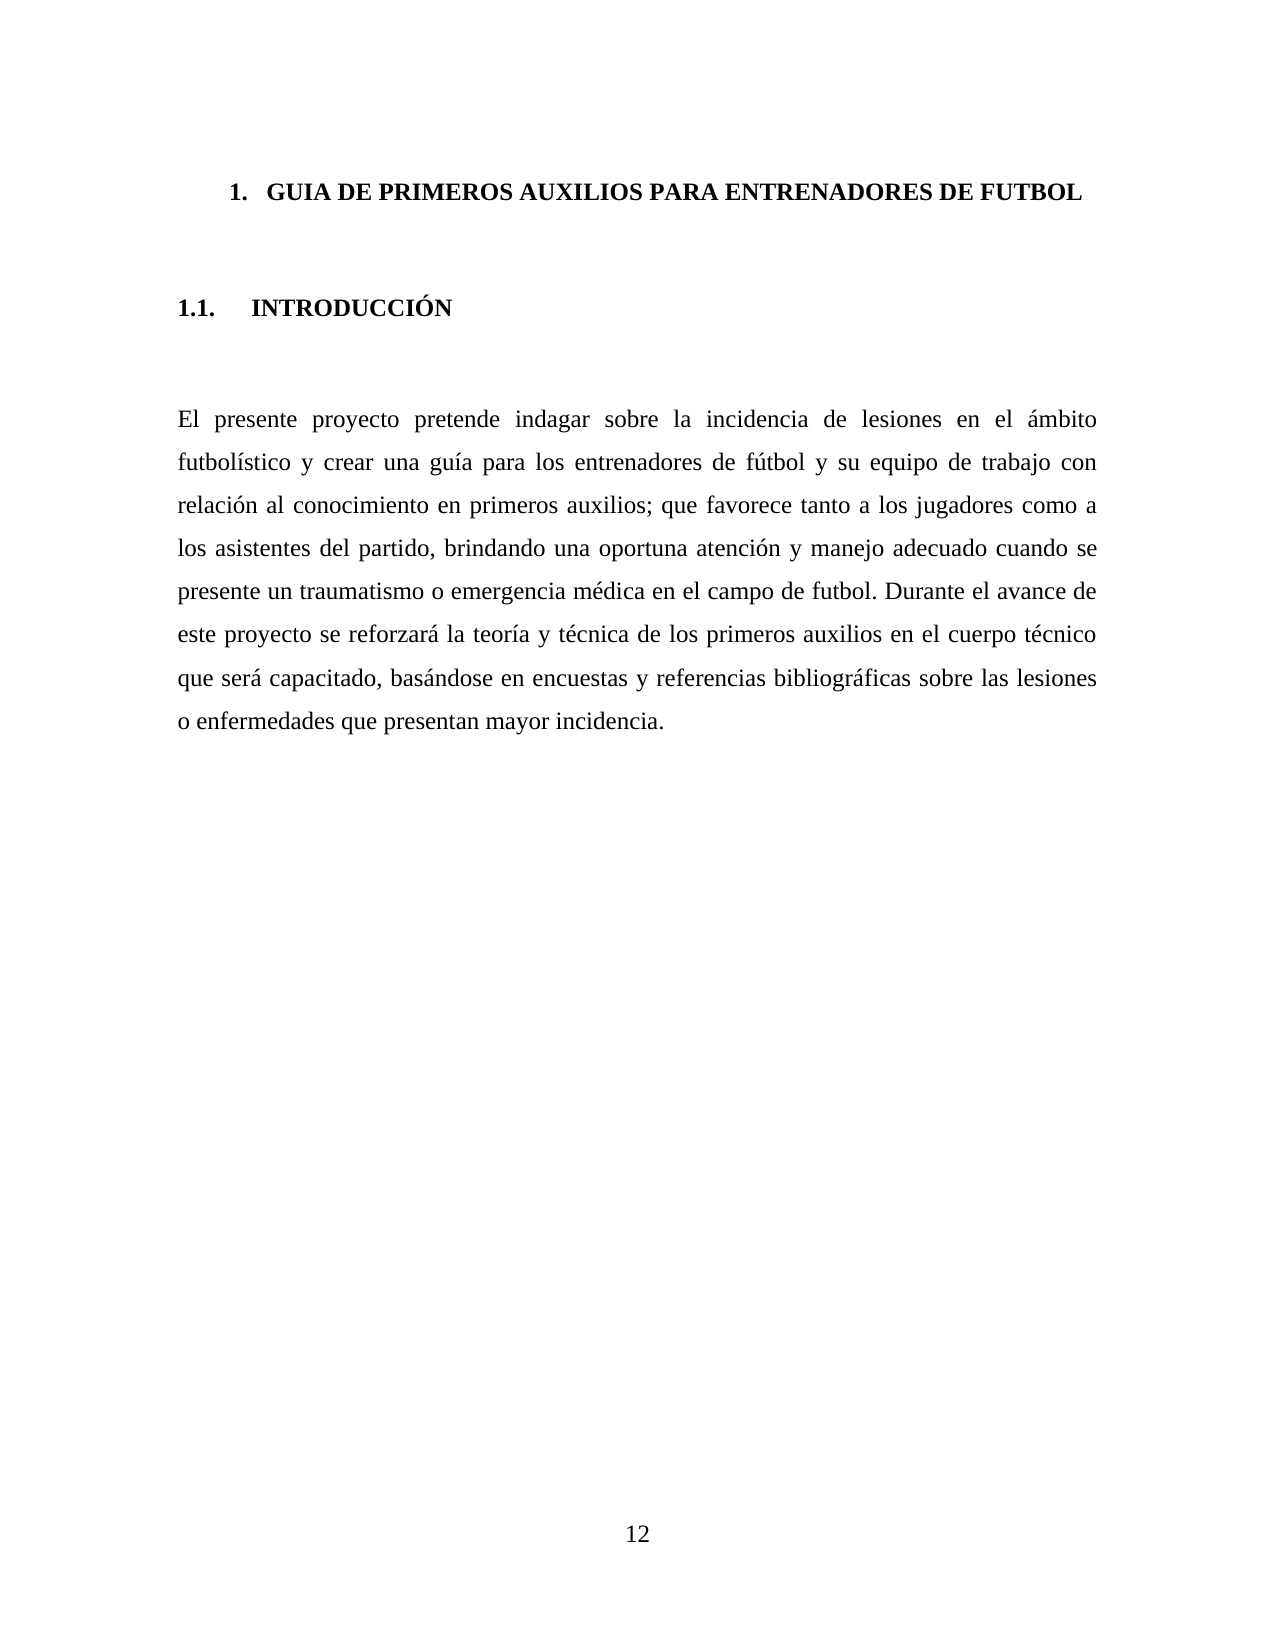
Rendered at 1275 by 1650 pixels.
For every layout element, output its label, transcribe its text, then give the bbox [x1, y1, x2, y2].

subtitle guia DE primeros auxilios para entrenadores de futbol [214, 177, 1098, 206]
subtitle Introducción [177, 293, 1098, 321]
text El presente proyecto pretende indagar sobre la incidencia de lesiones en el ámbito futbolístico y crear una guía para los entrenadores de fútbol y su equipo de trabajo con relación al conocimiento en primeros auxilios; que favorece tanto a los jugadores como a los asistentes del partido, brindando una oportuna atención y manejo adecuado cuando se presente un traumatismo o emergencia médica en el campo de futbol. Durante el avance de este proyecto se reforzará la teoría y técnica de los primeros auxilios en el cuerpo técnico que será capacitado, basándose en encuestas y referencias bibliográficas sobre las lesiones o enfermedades que presentan mayor incidencia. [177, 404, 1098, 734]
